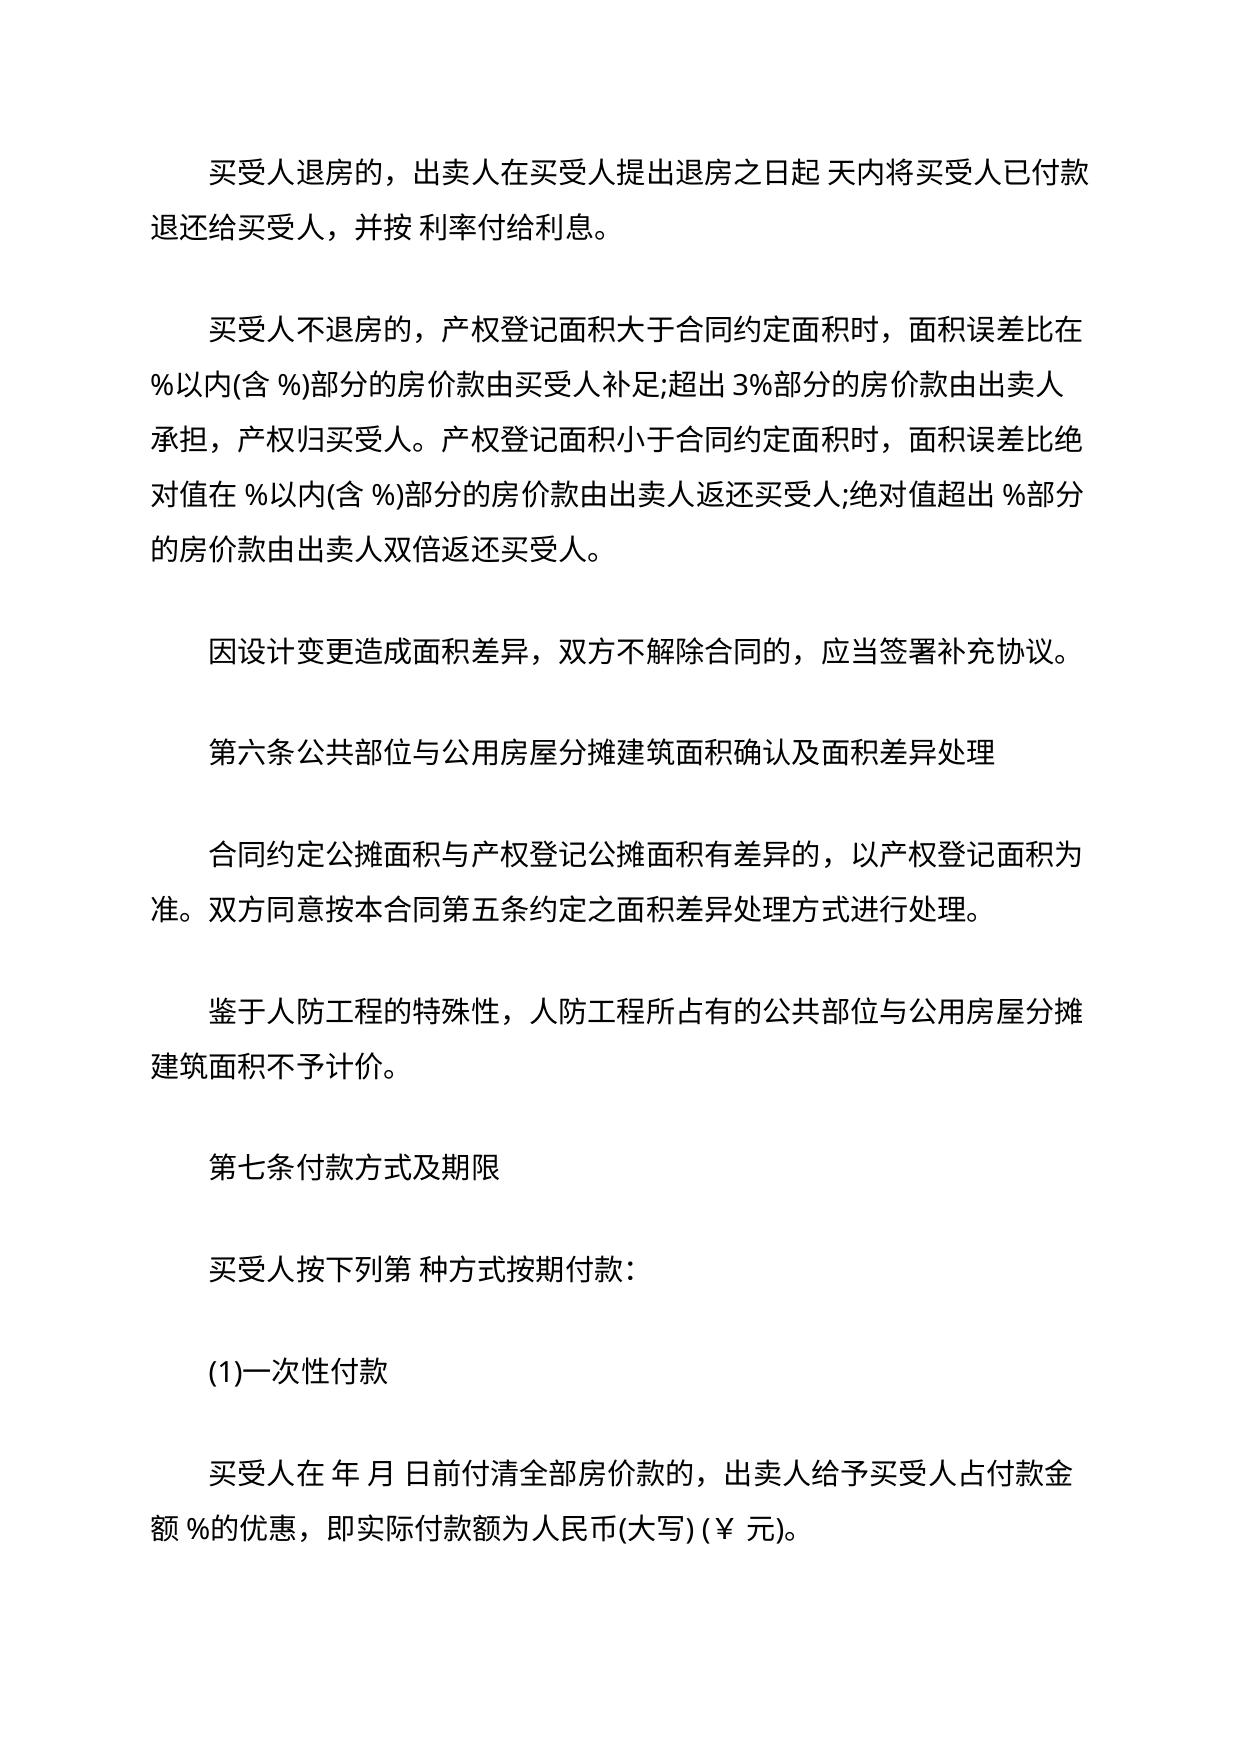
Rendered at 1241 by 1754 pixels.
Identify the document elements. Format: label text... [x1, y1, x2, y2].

text 因设计变更造成面积差异，双方不解除合同的，应当签署补充协议。 [150, 628, 1090, 671]
text 第六条公共部位与公用房屋分摊建筑面积确认及面积差异处理 [150, 730, 1090, 772]
text (1)一次性付款 [150, 1349, 1090, 1391]
text 买受人退房的，出卖人在买受人提出退房之日起 天内将买受人已付款退还给买受人，并按 利率付给利息。 [150, 150, 1090, 247]
text 买受人不退房的，产权登记面积大于合同约定面积时，面积误差比在 %以内(含 %)部分的房价款由买受人补足;超出3%部分的房价款由出卖人承担，产权归买受人。产权登记面积小于合同约定面积时，面积误差比绝对值在 %以内(含 %)部分的房价款由出卖人返还买受人;绝对值超出 %部分的房价款由出卖人双倍返还买受人。 [150, 307, 1090, 569]
text 买受人在 年 月 日前付清全部房价款的，出卖人给予买受人占付款金额 %的优惠，即实际付款额为人民币(大写) (￥ 元)。 [150, 1451, 1090, 1548]
text 合同约定公摊面积与产权登记公摊面积有差异的，以产权登记面积为准。双方同意按本合同第五条约定之面积差异处理方式进行处理。 [150, 832, 1090, 929]
text 鉴于人防工程的特殊性，人防工程所占有的公共部位与公用房屋分摊建筑面积不予计价。 [150, 988, 1090, 1086]
text 买受人按下列第 种方式按期付款： [150, 1247, 1090, 1289]
text 第七条付款方式及期限 [150, 1145, 1090, 1187]
